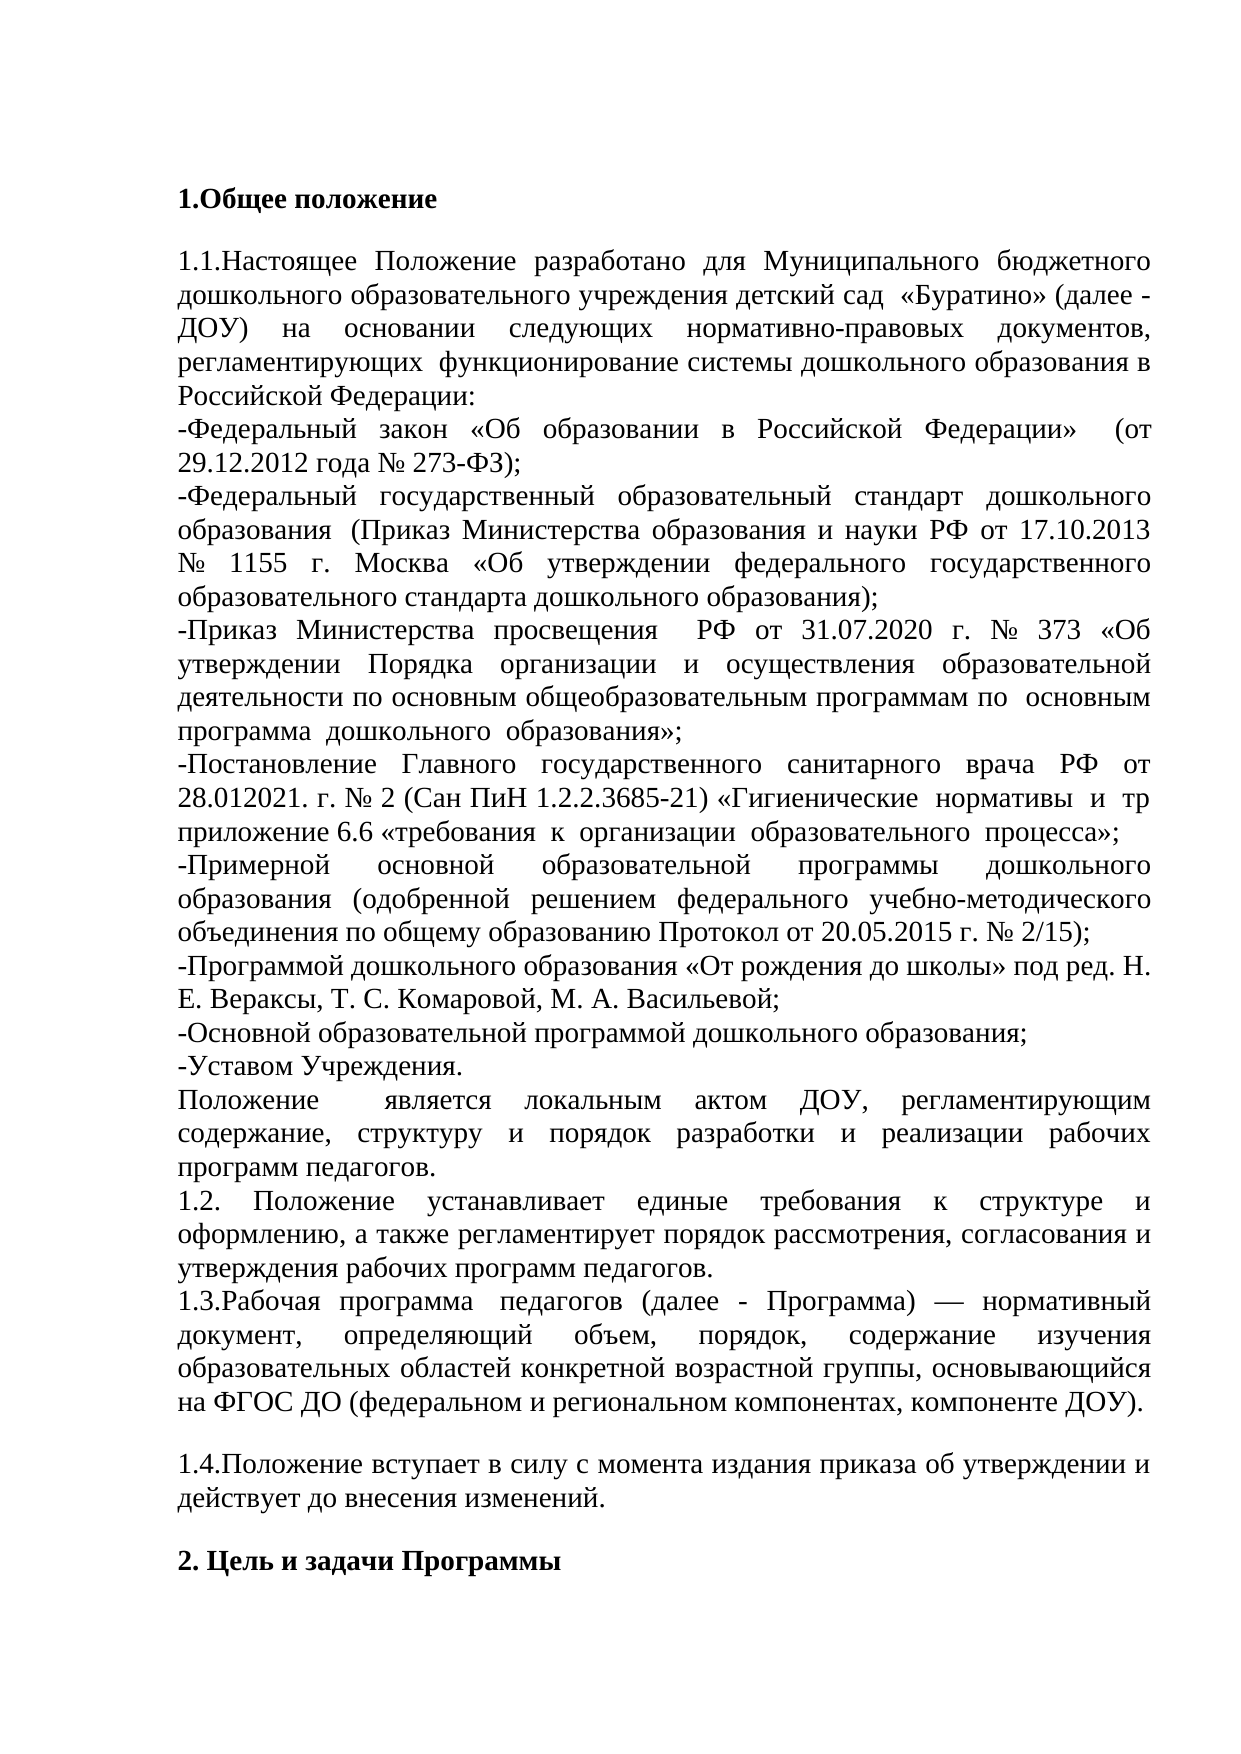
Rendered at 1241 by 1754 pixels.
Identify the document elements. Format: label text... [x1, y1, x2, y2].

text -Примерной основной образовательной программы дошкольного образования (одобренной решением федерального учебно-методического объединения по общему образованию Протокол от 20.05.2015 г. № 2/15); [177, 847, 1152, 948]
text 2. Цель и задачи Программы [177, 1543, 1152, 1576]
text Положение является локальным актом ДОУ, регламентирующим содержание, структуру и порядок разработки и реализации рабочих программ педагогов. [177, 1082, 1152, 1183]
text -Федеральный государственный образовательный стандарт дошкольного образования (Приказ Министерства образования и науки РФ от 17.10.2013 № 1155 г. Москва «Об утверждении федерального государственного образовательного стандарта дошкольного образования); [177, 478, 1152, 612]
text 1.Общее положение [177, 181, 1152, 214]
text 1.3.Рабочая программа педагогов (далее - Программа) — нормативный документ, определяющий объем, порядок, содержание изучения образовательных областей конкретной возрастной группы, основывающийся на ФГОС ДО (федеральном и региональном компонентах, компоненте ДОУ). [177, 1283, 1152, 1417]
text -Приказ Министерства просвещения РФ от 31.07.2020 г. № 373 «Об утверждении Порядка организации и осуществления образовательной деятельности по основным общеобразовательным программам по основным программа дошкольного образования»; [177, 612, 1152, 747]
text -Основной образовательной программой дошкольного образования; [177, 1015, 1152, 1048]
text 1.1.Настоящее Положение разработано для Муниципального бюджетного дошкольного образовательного учреждения детский сад «Буратино» (далее - ДОУ) на основании следующих нормативно-правовых документов, регламентирующих функционирование системы дошкольного образования в Российской Федерации: [177, 243, 1152, 411]
text -Постановление Главного государственного санитарного врача РФ от 28.012021. г. № 2 (Сан ПиН 1.2.2.3685-21) «Гигиенические нормативы и тр приложение 6.6 «требования к организации образовательного процесса»; [177, 747, 1152, 847]
text 1.4.Положение вступает в силу с момента издания приказа об утверждении и действует до внесения изменений. [177, 1447, 1152, 1514]
text -Уставом Учреждения. [177, 1048, 1152, 1082]
text 1.2. Положение устанавливает единые требования к структуре и оформлению, а также регламентирует порядок рассмотрения, согласования и утверждения рабочих программ педагогов. [177, 1183, 1152, 1283]
text -Федеральный закон «Об образовании в Российской Федерации» (от 29.12.2012 года № 273-ФЗ); [177, 411, 1152, 478]
text -Программой дошкольного образования «От рождения до школы» под ред. Н. Е. Вераксы, Т. С. Комаровой, М. А. Васильевой; [177, 948, 1152, 1015]
